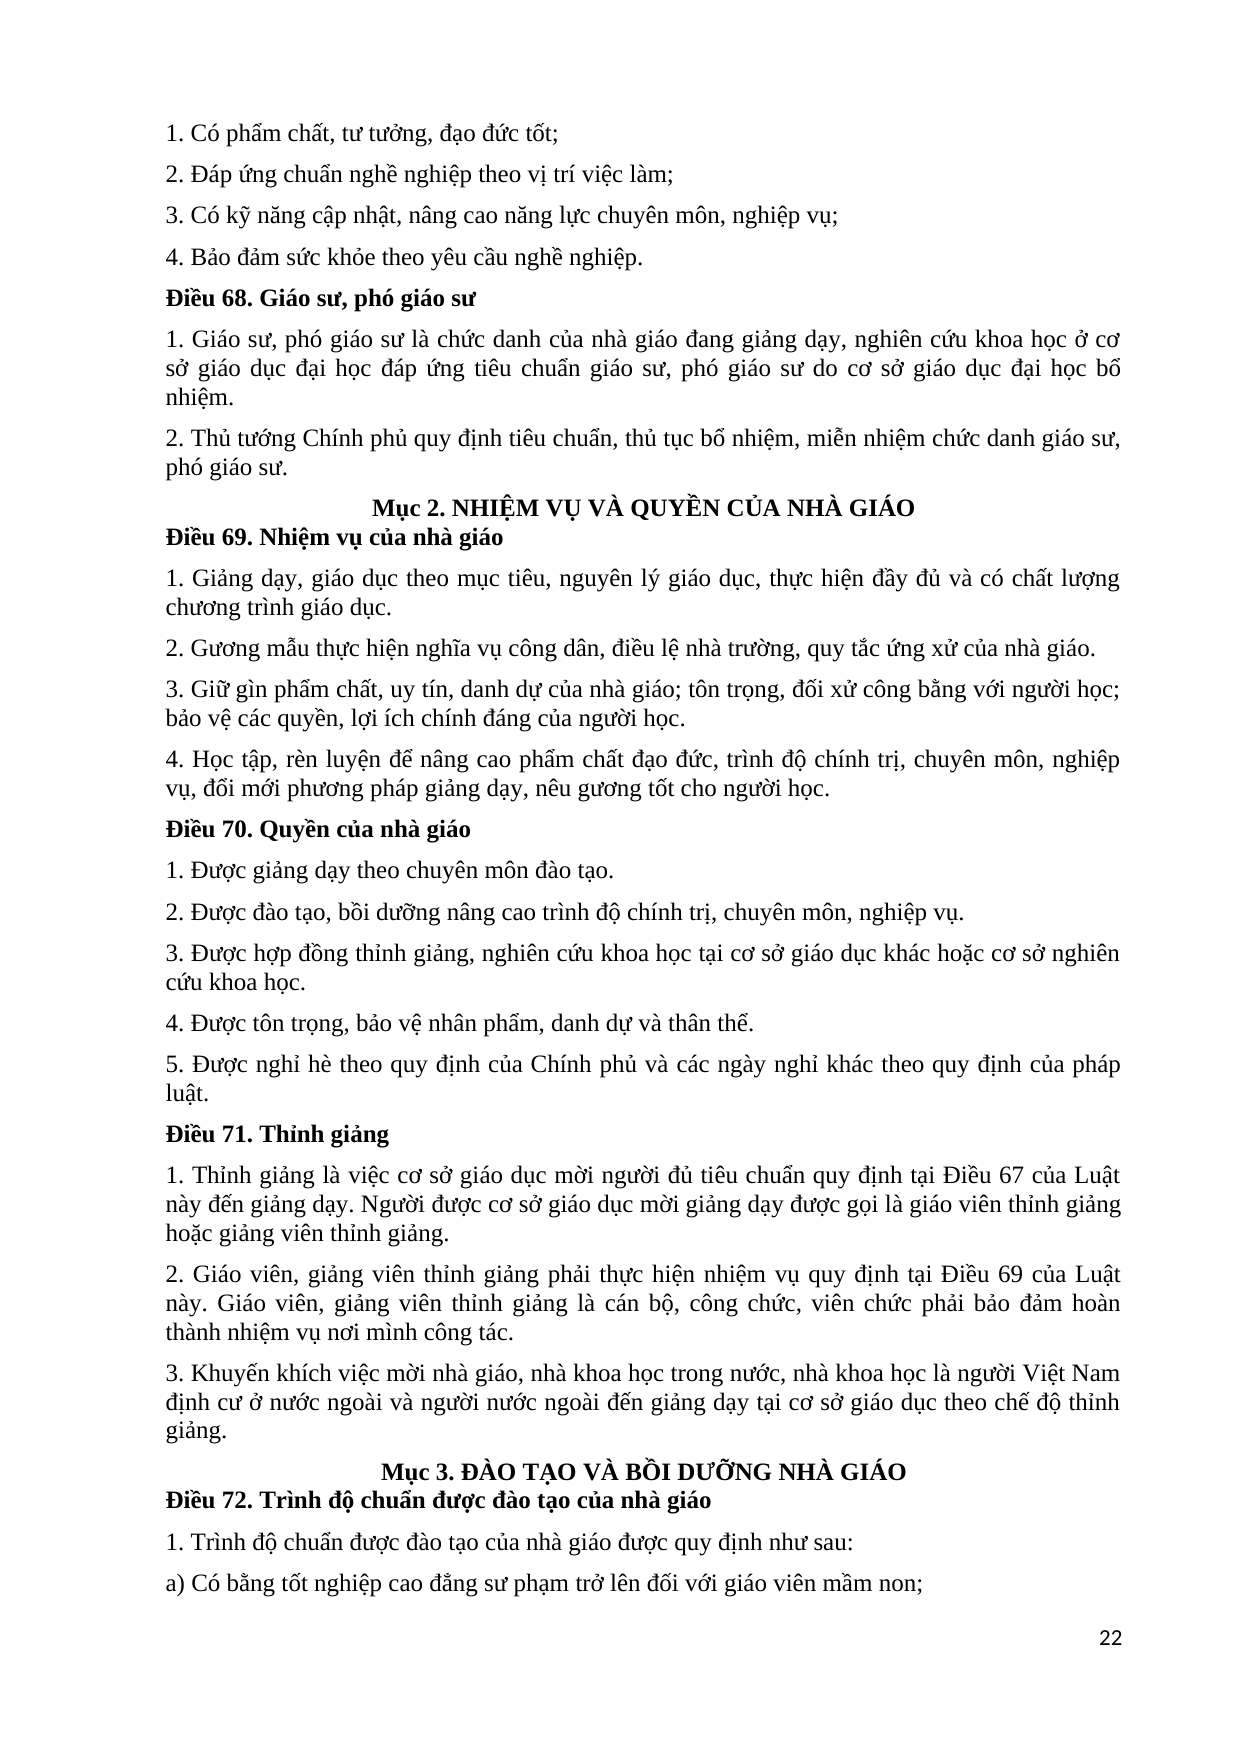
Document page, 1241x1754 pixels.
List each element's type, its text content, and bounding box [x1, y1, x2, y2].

text Điều 71. Thỉnh giảng [165, 1119, 1122, 1148]
text 3. Có kỹ năng cập nhật, nâng cao năng lực chuyên môn, nghiệp vụ; [165, 201, 1122, 229]
text 1. Có phẩm chất, tư tưởng, đạo đức tốt; [165, 118, 1122, 147]
text 2. Giáo viên, giảng viên thỉnh giảng phải thực hiện nhiệm vụ quy định tại Điều 69 của Luật này. Giáo viên, giảng viên thỉnh giảng là cán bộ, công chức, viên chức phải bảo đảm hoàn thành nhiệm vụ nơi mình công tác. [165, 1259, 1122, 1346]
text Điều 72. Trình độ chuẩn được đào tạo của nhà giáo [165, 1486, 1122, 1514]
text Điều 68. Giáo sư, phó giáo sư [165, 283, 1122, 312]
text Mục 3. ĐÀO TẠO VÀ BỒI DƯỠNG NHÀ GIÁO [165, 1457, 1122, 1486]
text 2. Gương mẫu thực hiện nghĩa vụ công dân, điều lệ nhà trường, quy tắc ứng xử của nhà giáo. [165, 633, 1122, 662]
text 2. Thủ tướng Chính phủ quy định tiêu chuẩn, thủ tục bổ nhiệm, miễn nhiệm chức danh giáo sư, phó giáo sư. [165, 423, 1122, 481]
text Mục 2. NHIỆM VỤ VÀ QUYỀN CỦA NHÀ GIÁO [165, 493, 1122, 522]
text Điều 70. Quyền của nhà giáo [165, 814, 1122, 843]
text 3. Được hợp đồng thỉnh giảng, nghiên cứu khoa học tại cơ sở giáo dục khác hoặc cơ sở nghiên cứu khoa học. [165, 938, 1122, 996]
text Điều 69. Nhiệm vụ của nhà giáo [165, 522, 1122, 551]
text a) Có bằng tốt nghiệp cao đẳng sư phạm trở lên đối với giáo viên mầm non; [165, 1568, 1122, 1597]
text 3. Giữ gìn phẩm chất, uy tín, danh dự của nhà giáo; tôn trọng, đối xử công bằng với người học; bảo vệ các quyền, lợi ích chính đáng của người học. [165, 674, 1122, 732]
text 3. Khuyến khích việc mời nhà giáo, nhà khoa học trong nước, nhà khoa học là người Việt Nam định cư ở nước ngoài và người nước ngoài đến giảng dạy tại cơ sở giáo dục theo chế độ thỉnh giảng. [165, 1358, 1122, 1444]
text 1. Được giảng dạy theo chuyên môn đào tạo. [165, 856, 1122, 884]
text 1. Giáo sư, phó giáo sư là chức danh của nhà giáo đang giảng dạy, nghiên cứu khoa học ở cơ sở giáo dục đại học đáp ứng tiêu chuẩn giáo sư, phó giáo sư do cơ sở giáo dục đại học bổ nhiệm. [165, 324, 1122, 411]
text 1. Giảng dạy, giáo dục theo mục tiêu, nguyên lý giáo dục, thực hiện đầy đủ và có chất lượng chương trình giáo dục. [165, 563, 1122, 621]
text 2. Đáp ứng chuẩn nghề nghiệp theo vị trí việc làm; [165, 159, 1122, 188]
text 4. Học tập, rèn luyện để nâng cao phẩm chất đạo đức, trình độ chính trị, chuyên môn, nghiệp vụ, đổi mới phương pháp giảng dạy, nêu gương tốt cho người học. [165, 744, 1122, 802]
text 4. Được tôn trọng, bảo vệ nhân phẩm, danh dự và thân thể. [165, 1008, 1122, 1037]
text 2. Được đào tạo, bồi dưỡng nâng cao trình độ chính trị, chuyên môn, nghiệp vụ. [165, 897, 1122, 926]
text 1. Trình độ chuẩn được đào tạo của nhà giáo được quy định như sau: [165, 1527, 1122, 1556]
text 4. Bảo đảm sức khỏe theo yêu cầu nghề nghiệp. [165, 242, 1122, 271]
text 5. Được nghỉ hè theo quy định của Chính phủ và các ngày nghỉ khác theo quy định của pháp luật. [165, 1049, 1122, 1107]
text 1. Thỉnh giảng là việc cơ sở giáo dục mời người đủ tiêu chuẩn quy định tại Điều 67 của Luật này đến giảng dạy. Người được cơ sở giáo dục mời giảng dạy được gọi là giáo viên thỉnh giảng hoặc giảng viên thỉnh giảng. [165, 1161, 1122, 1247]
